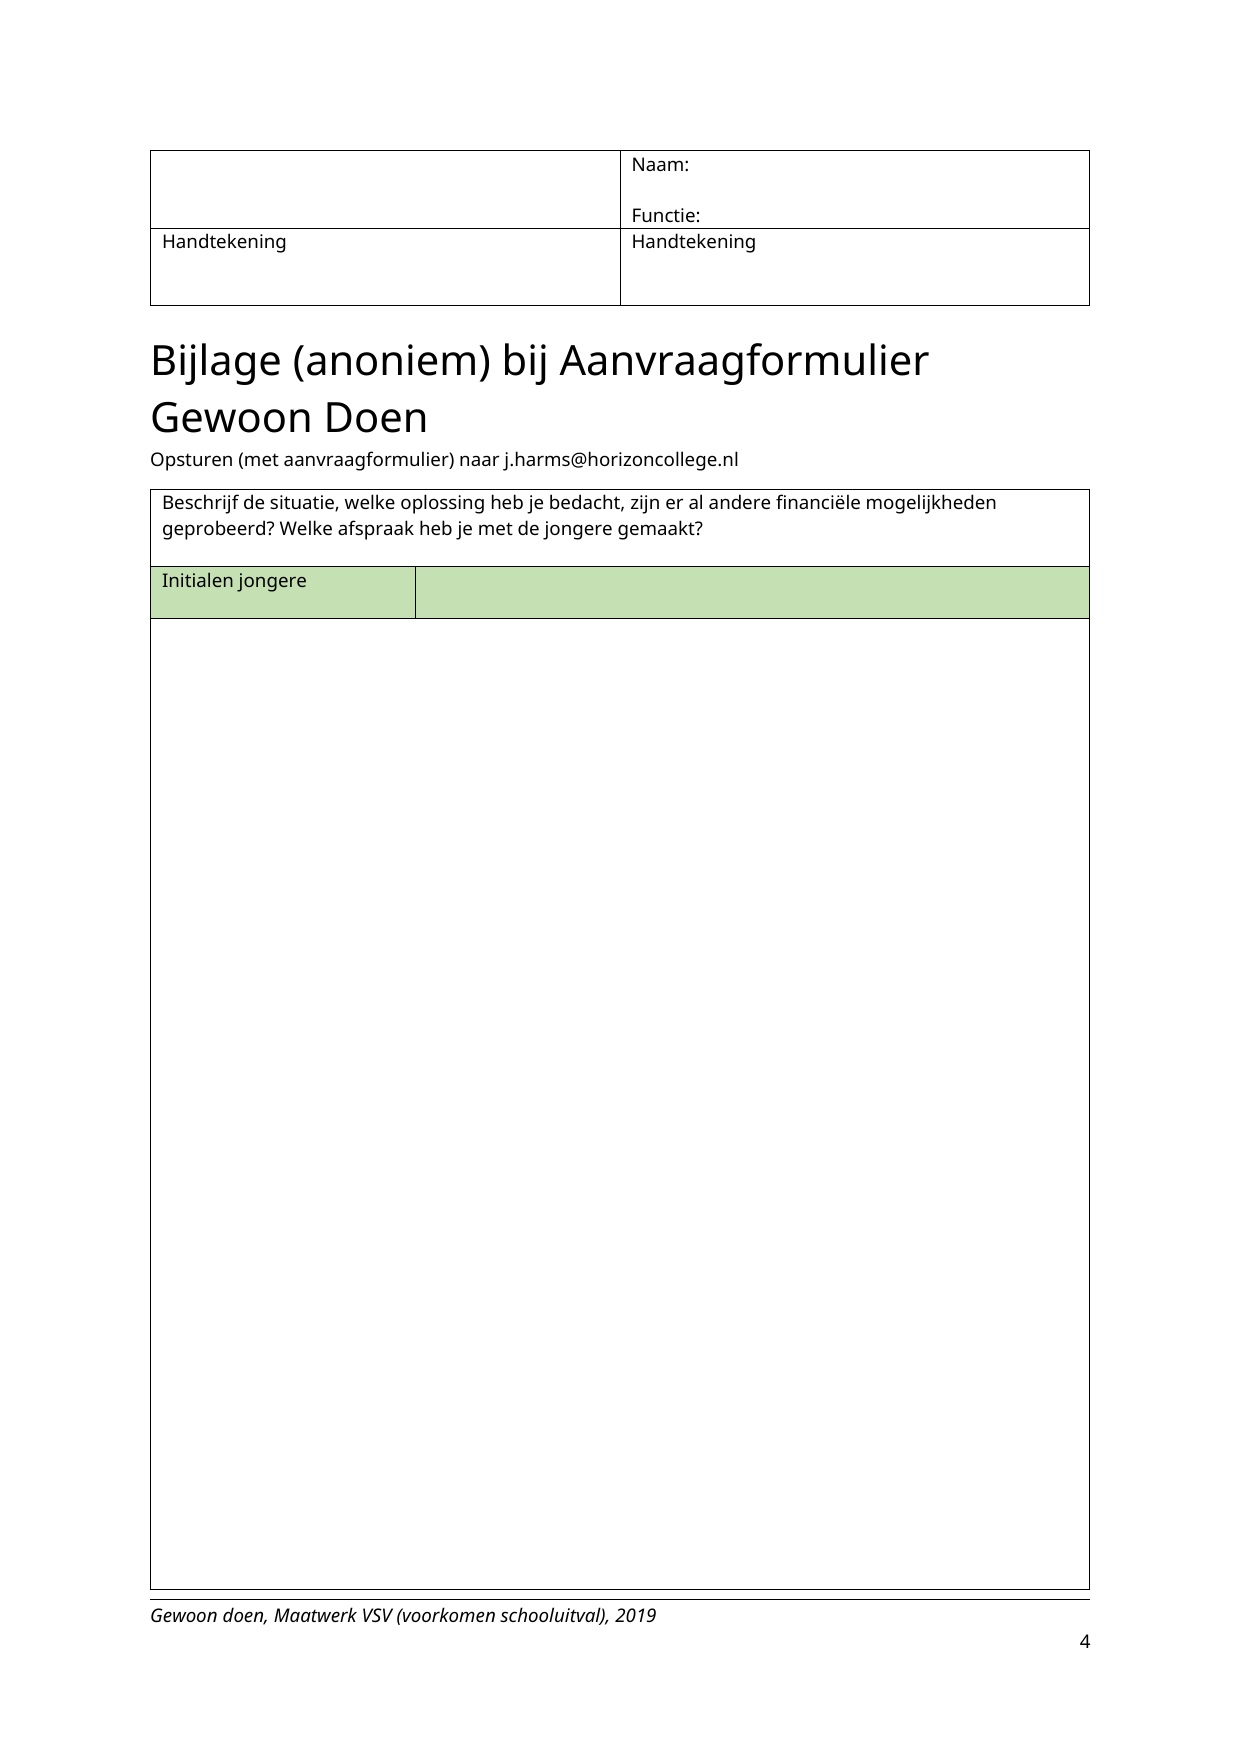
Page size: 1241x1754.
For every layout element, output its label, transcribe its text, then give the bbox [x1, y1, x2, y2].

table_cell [621, 151, 1089, 228]
table_cell Handtekening [151, 229, 620, 305]
table_cell Initialen jongere [151, 567, 415, 618]
subtitle Bijlage (anoniem) bij Aanvraagformulier Gewoon Doen [150, 331, 1090, 445]
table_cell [151, 151, 620, 228]
table_cell [416, 567, 1089, 618]
text Opsturen (met aanvraagformulier) naar j.harms@horizoncollege.nl [150, 445, 1090, 472]
table_cell [151, 619, 1089, 1589]
table_header Beschrijf de situatie, welke oplossing heb je bedacht, zijn er al andere financiële mogelijkheden geprobeerd? Welke afspraak heb je met de jongere gemaakt? [151, 490, 1089, 566]
table_cell Handtekening [621, 229, 1089, 305]
